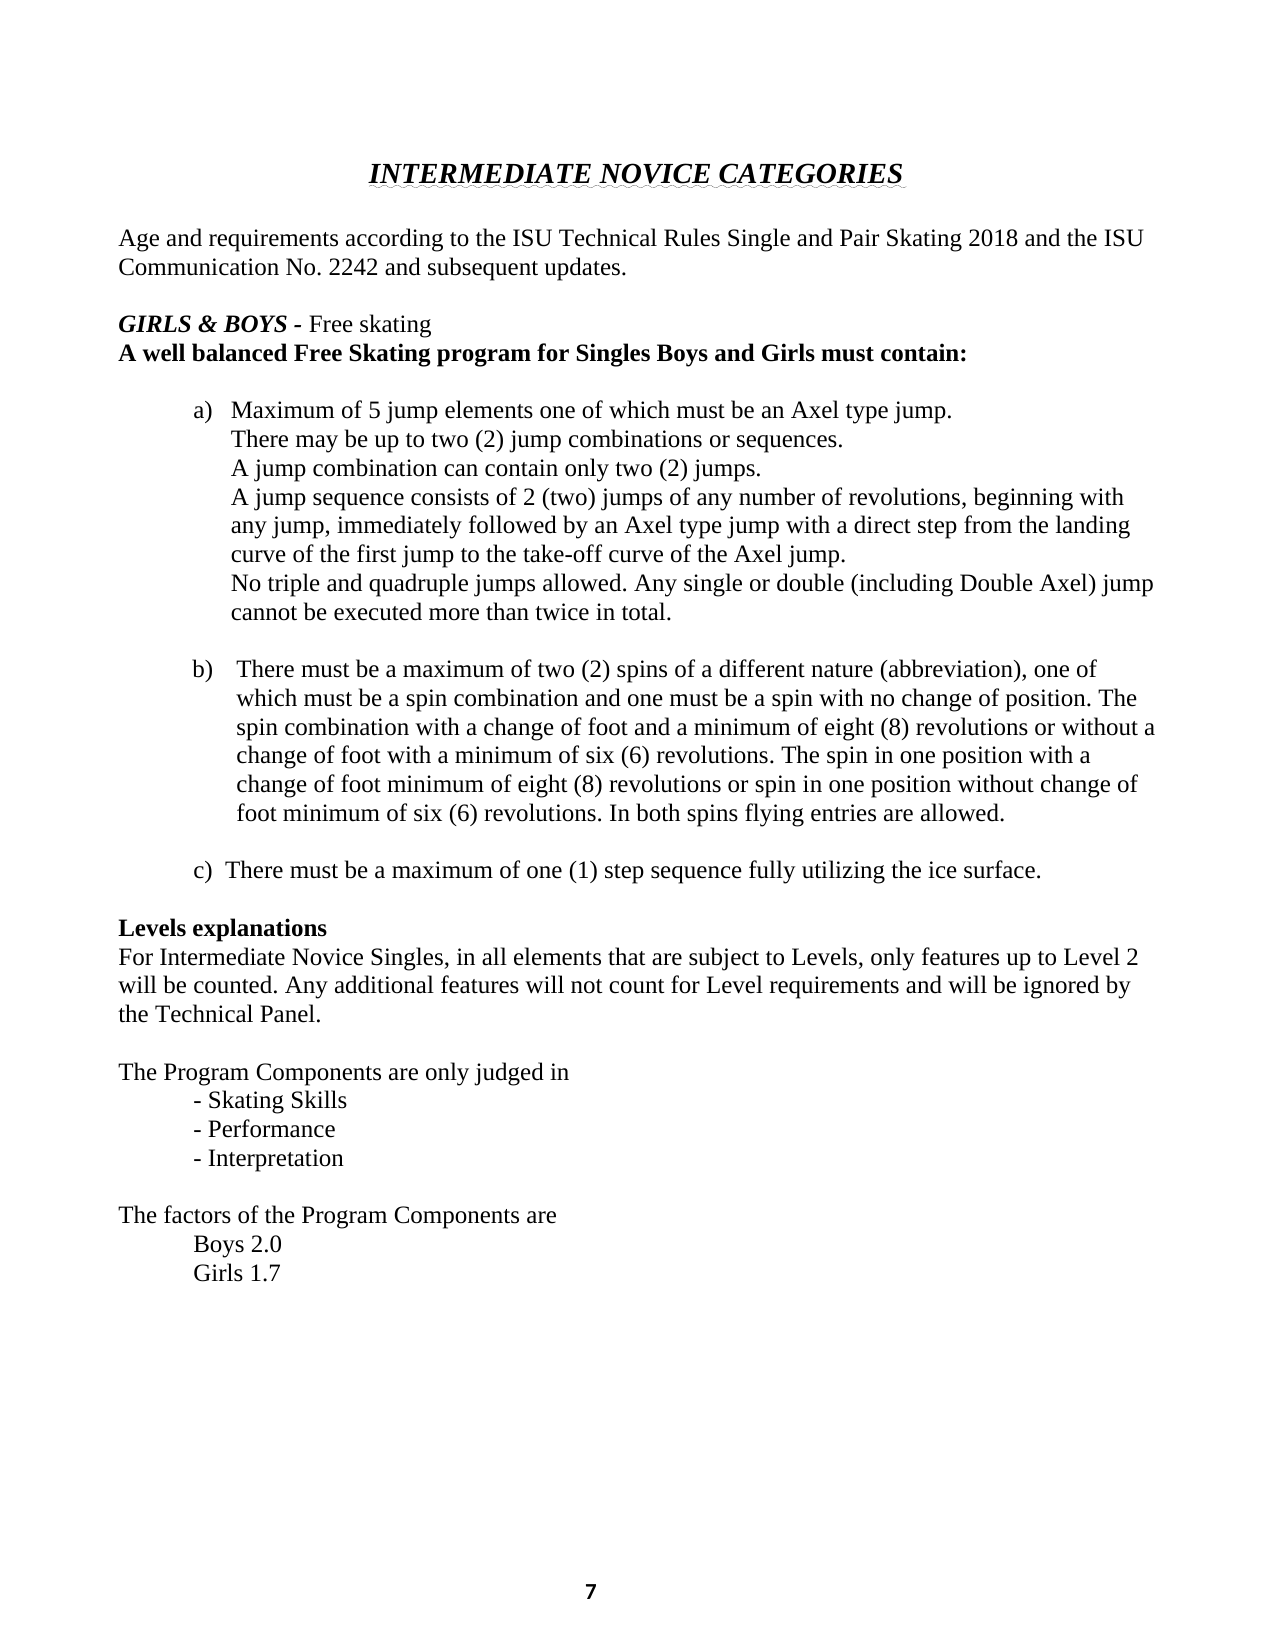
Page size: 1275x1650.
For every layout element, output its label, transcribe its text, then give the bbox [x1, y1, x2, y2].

text The factors of the Program Components are [118, 1200, 1157, 1229]
text GIRLS & BOYS - Free skating [118, 309, 1157, 338]
list Maximum of 5 jump elements one of which must be an Axel type jump. [193, 395, 1157, 424]
text c) There must be a maximum of one (1) step sequence fully utilizing the ice surface. [118, 855, 1157, 884]
text Age and requirements according to the ISU Technical Rules Single and Pair Skating 2018 and the ISU Communication No. 2242 and subsequent updates. [118, 223, 1157, 280]
text A jump sequence consists of 2 (two) jumps of any number of revolutions, beginning with any jump, immediately followed by an Axel type jump with a direct step from the landing curve of the first jump to the take-off curve of the Axel jump. [231, 482, 1157, 568]
text Girls 1.7 [118, 1258, 1157, 1287]
text For Intermediate Novice Singles, in all elements that are subject to Levels, only features up to Level 2 will be counted. Any additional features will not count for Level requirements and will be ignored by the Technical Panel. [118, 942, 1157, 1028]
text The Program Components are only judged in [118, 1057, 1157, 1085]
text Levels explanations [118, 913, 1157, 942]
text Boys 2.0 [118, 1229, 1157, 1258]
text A well balanced Free Skating program for Singles Boys and Girls must contain: [118, 338, 1157, 367]
text - Interpretation [193, 1143, 1157, 1172]
text There may be up to two (2) jump combinations or sequences. [231, 424, 1157, 453]
text - Skating Skills [193, 1085, 1157, 1114]
text - Performance [193, 1114, 1157, 1143]
text A jump combination can contain only two (2) jumps. [231, 453, 1157, 482]
text No triple and quadruple jumps allowed. Any single or double (including Double Axel) jump cannot be executed more than twice in total. [231, 568, 1157, 625]
text b) There must be a maximum of two (2) spins of a different nature (abbreviation), one of which must be a spin combination and one must be a spin with no change of position. The spin combination with a change of foot and a minimum of eight (8) revolutions or without a change of foot with a minimum of six (6) revolutions. The spin in one position with a change of foot minimum of eight (8) revolutions or spin in one position without change of foot minimum of six (6) revolutions. In both spins flying entries are allowed. [192, 654, 1157, 827]
text INTERMEDIATE NOVICE CATEGORIES [118, 156, 1157, 189]
